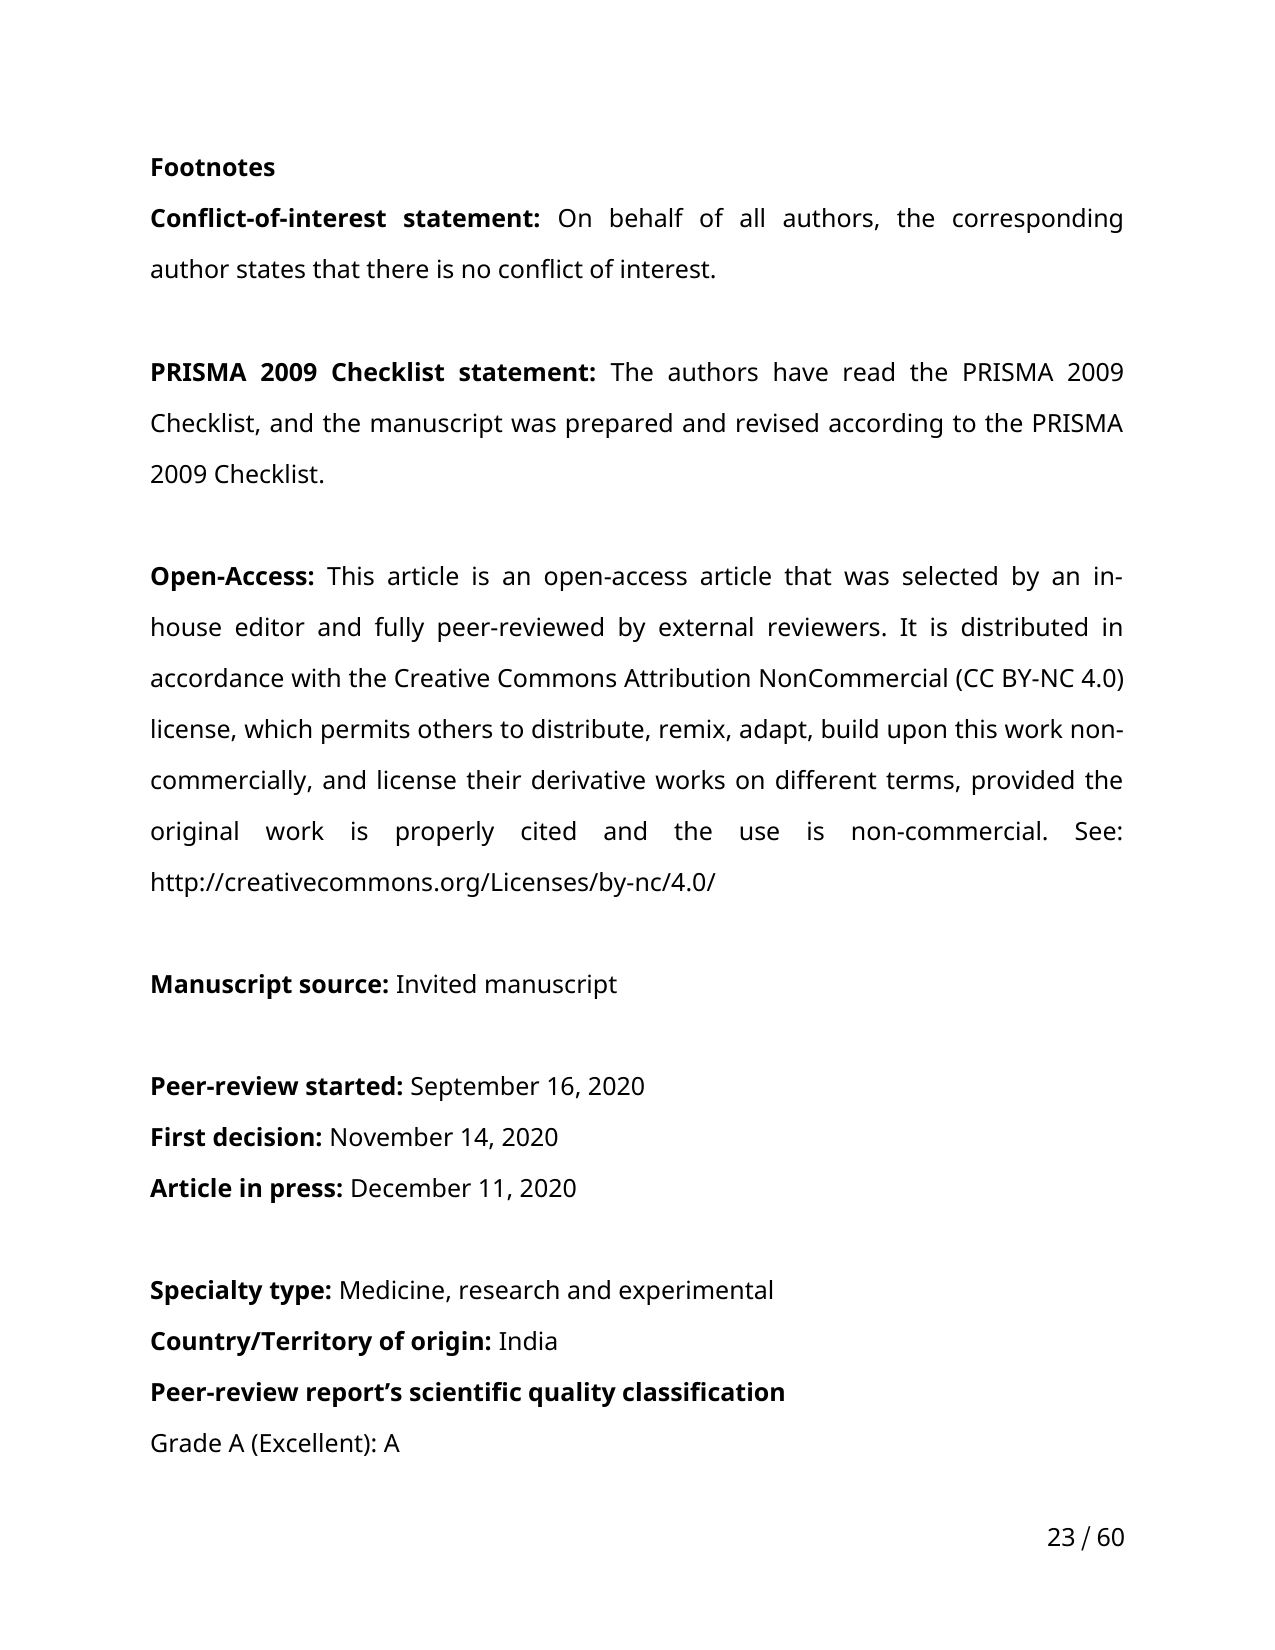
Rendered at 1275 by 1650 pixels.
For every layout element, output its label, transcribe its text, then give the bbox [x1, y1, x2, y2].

text Footnotes [150, 150, 1125, 184]
text Conflict-of-interest statement: On behalf of all authors, the corresponding author states that there is no conflict of interest. [150, 201, 1125, 286]
text Article in press: December 11, 2020 [150, 1171, 1125, 1205]
text Specialty type: Medicine, research and experimental [150, 1273, 1125, 1307]
text Peer-review started: September 16, 2020 [150, 1069, 1125, 1103]
text PRISMA 2009 Checklist statement: The authors have read the PRISMA 2009 Checklist, and the manuscript was prepared and revised according to the PRISMA 2009 Checklist. [150, 439, 1125, 490]
text First decision: November 14, 2020 [150, 1120, 1125, 1154]
text Grade A (Excellent): A [150, 1426, 1125, 1460]
text Peer-review report’s scientific quality classification [150, 1375, 1125, 1409]
text Country/Territory of origin: India [150, 1324, 1125, 1358]
text PRISMA 2009 Checklist statement: The authors have read the PRISMA 2009 Checklist, and the manuscript was prepared and revised according to the PRISMA 2009 Checklist. [150, 354, 1125, 405]
text Manuscript source: Invited manuscript [150, 967, 1125, 1001]
text Open-Access: This article is an open-access article that was selected by an in-house editor and fully peer-reviewed by external reviewers. It is distributed in accordance with the Creative Commons Attribution NonCommercial (CC BY-NC 4.0) license, which permits others to distribute, remix, adapt, build upon this work non-commercially, and license their derivative works on different terms, provided the original work is properly cited and the use is non-commercial. See: http://creativecommons.org/Licenses/by-nc/4.0/ [150, 558, 1125, 899]
